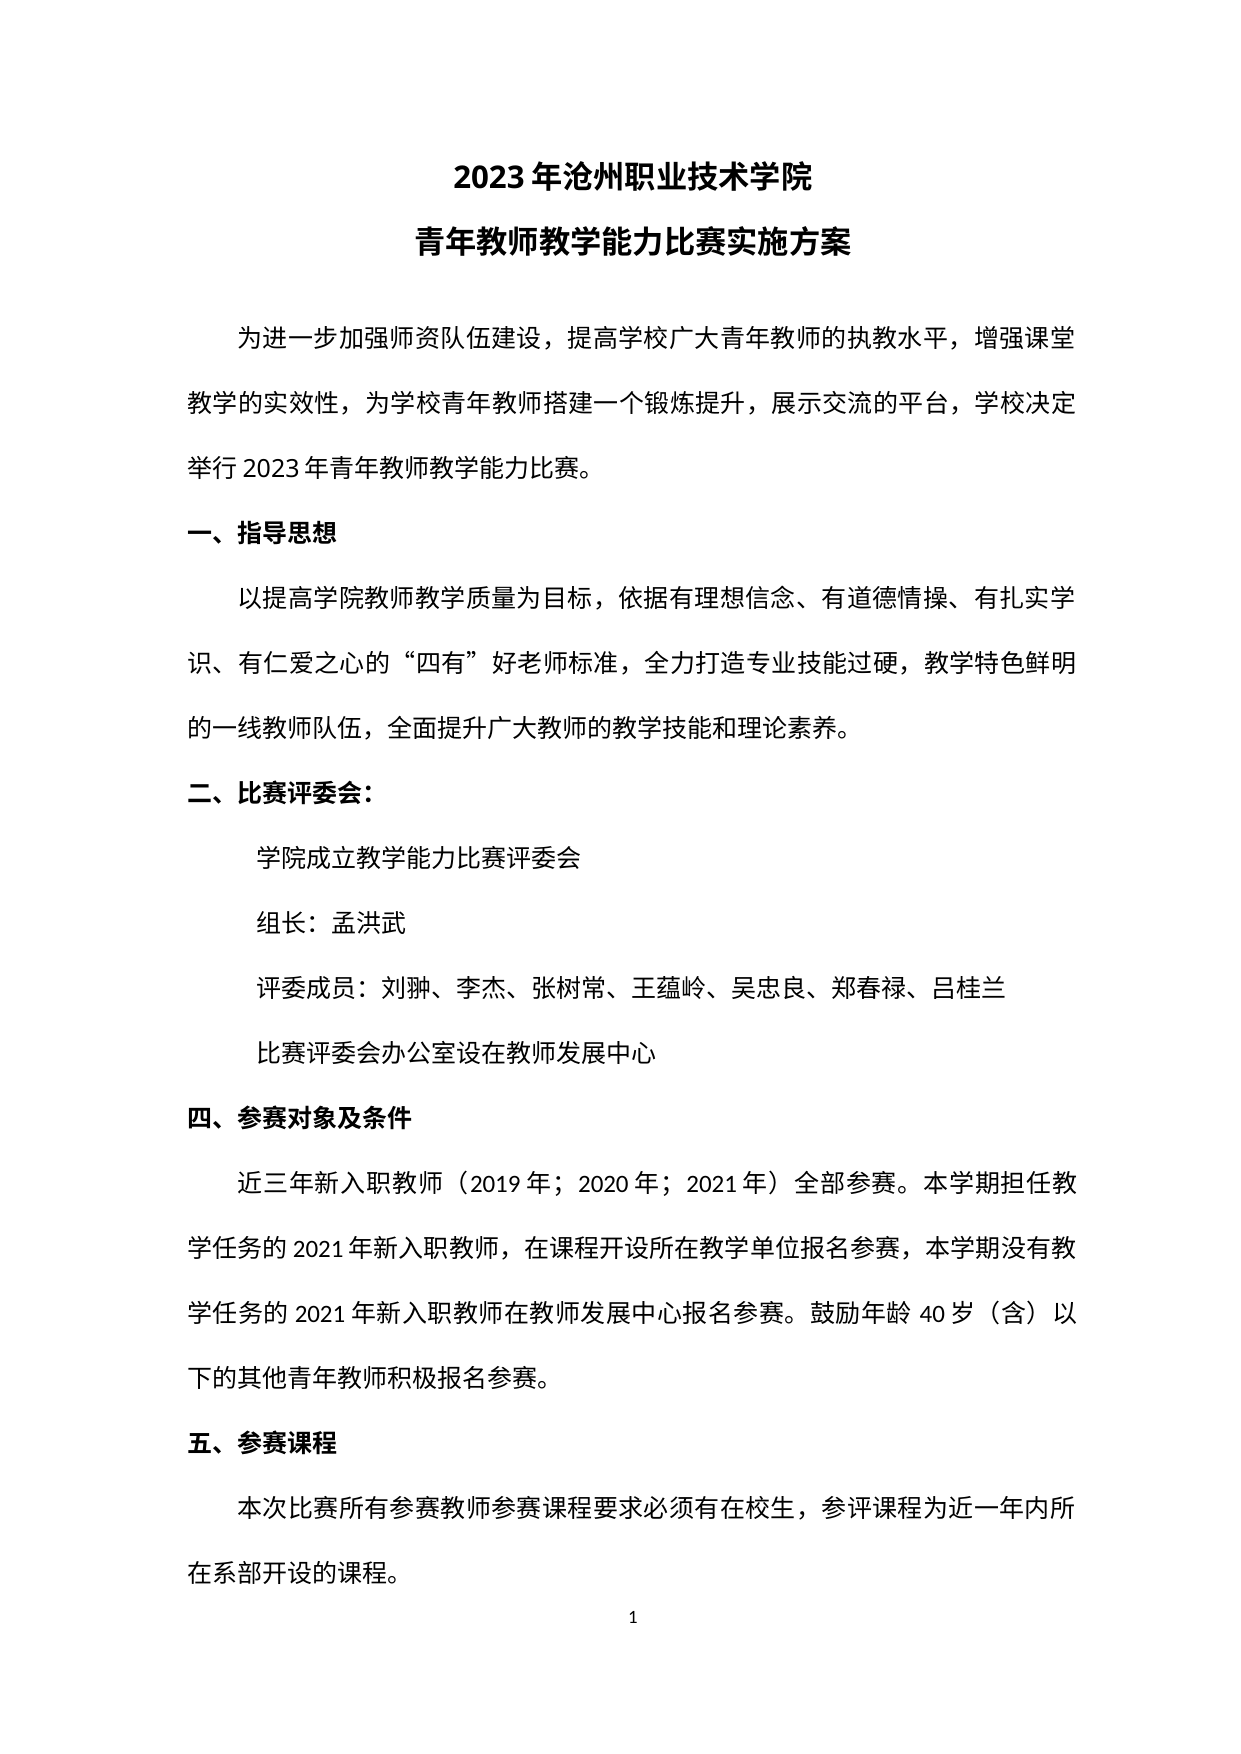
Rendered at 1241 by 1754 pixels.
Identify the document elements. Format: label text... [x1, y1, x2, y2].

text 近三年新入职教师（2019年；2020年；2021年）全部参赛。本学期担任教学任务的2021年新入职教师，在课程开设所在教学单位报名参赛，本学期没有教学任务的2021年新入职教师在教师发展中心报名参赛。鼓励年龄40岁（含）以下的其他青年教师积极报名参赛。 [187, 1149, 1078, 1409]
text 二、比赛评委会： [187, 759, 1078, 824]
text 本次比赛所有参赛教师参赛课程要求必须有在校生，参评课程为近一年内所在系部开设的课程。 [187, 1474, 1078, 1604]
text 组长：孟洪武 [231, 889, 1078, 954]
text 比赛评委会办公室设在教师发展中心 [231, 1019, 1078, 1084]
text 为进一步加强师资队伍建设，提高学校广大青年教师的执教水平，增强课堂教学的实效性，为学校青年教师搭建一个锻炼提升，展示交流的平台，学校决定举行2023年青年教师教学能力比赛。 [187, 304, 1078, 499]
text 青年教师教学能力比赛实施方案 [187, 207, 1078, 272]
text 四、参赛对象及条件 [187, 1084, 1078, 1149]
text 评委成员：刘翀、李杰、张树常、王蕴岭、吴忠良、郑春禄、吕桂兰 [231, 954, 1078, 1019]
text 2023年沧州职业技术学院 [187, 142, 1078, 207]
text 五、参赛课程 [187, 1409, 1078, 1474]
text 学院成立教学能力比赛评委会 [231, 824, 1078, 889]
text 一、指导思想 [187, 499, 1078, 564]
text 以提高学院教师教学质量为目标，依据有理想信念、有道德情操、有扎实学识、有仁爱之心的“四有”好老师标准，全力打造专业技能过硬，教学特色鲜明的一线教师队伍，全面提升广大教师的教学技能和理论素养。 [187, 564, 1078, 759]
